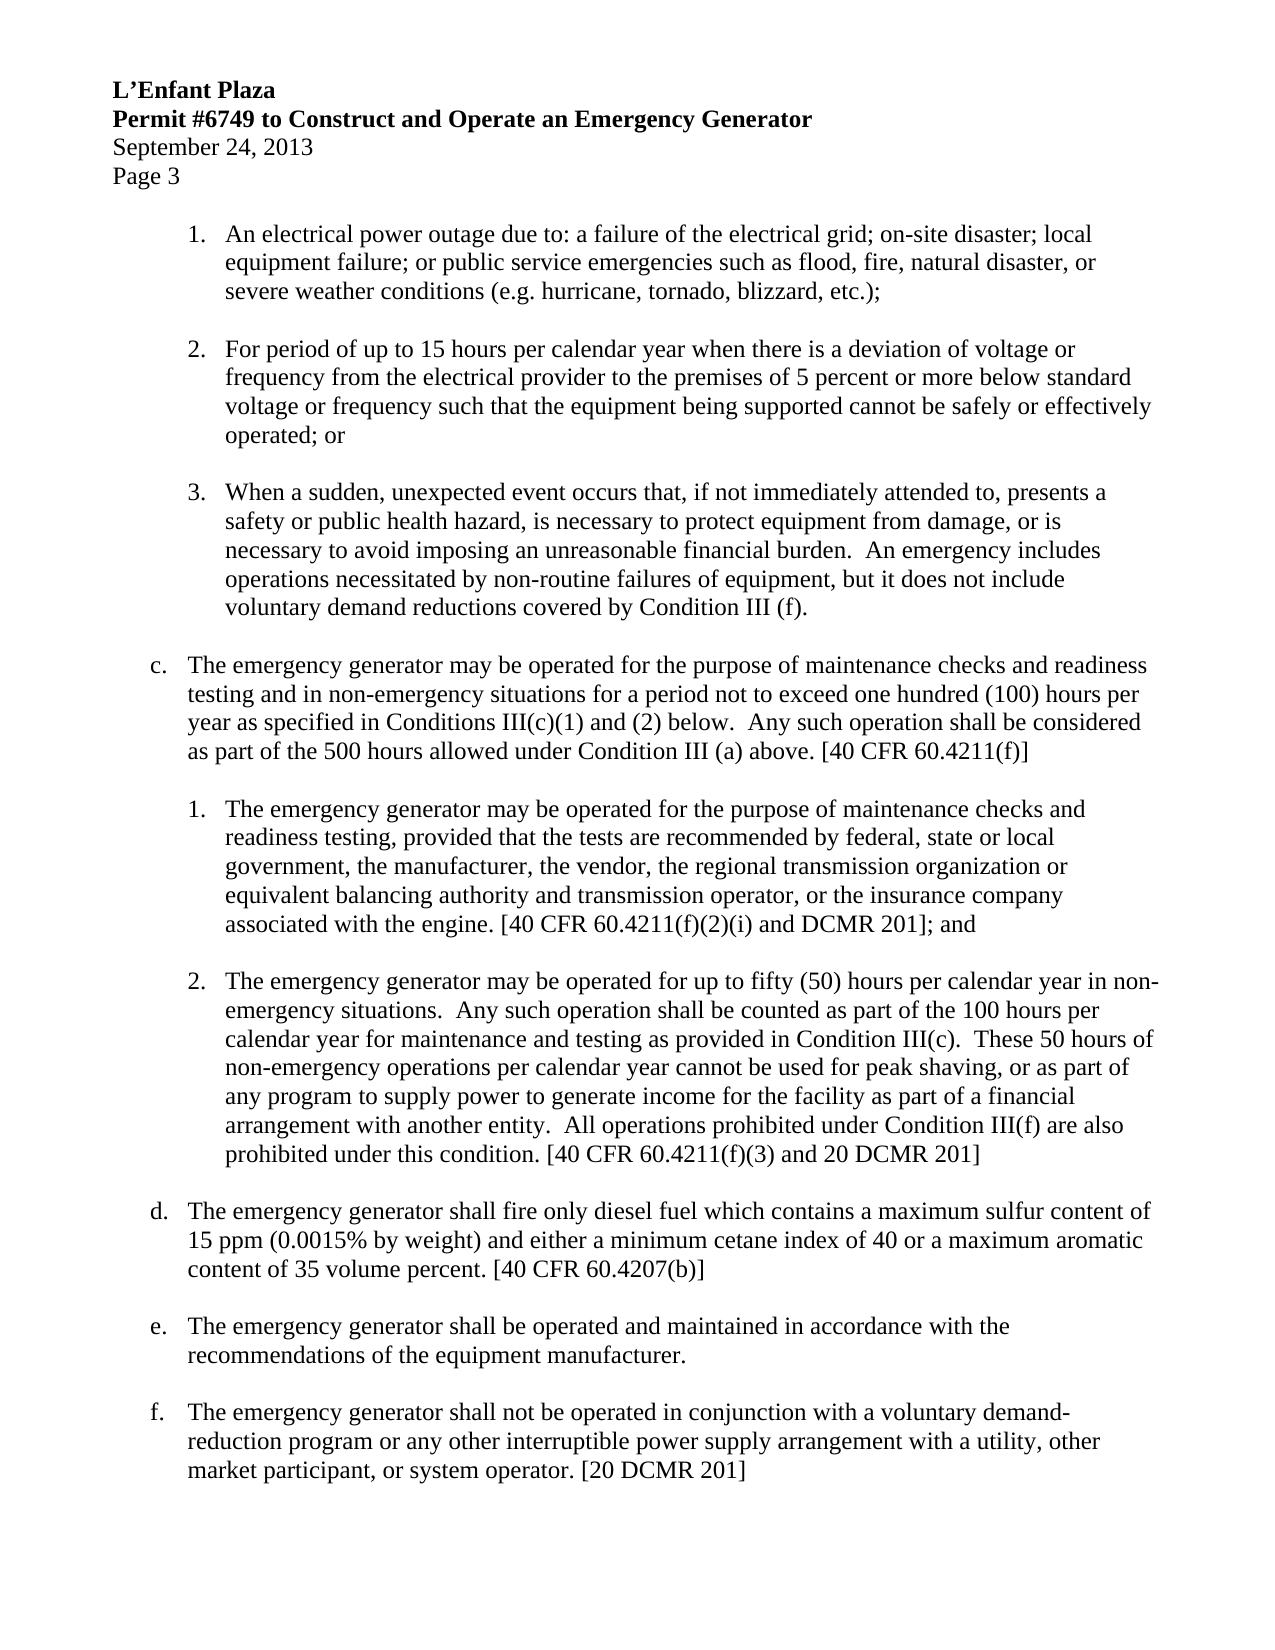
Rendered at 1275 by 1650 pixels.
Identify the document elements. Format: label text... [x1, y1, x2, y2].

text d. The emergency generator shall fire only diesel fuel which contains a maximum sulfur content of 15 ppm (0.0015% by weight) and either a minimum cetane index of 40 or a maximum aromatic content of 35 volume percent. [40 CFR 60.4207(b)] [150, 1196, 1162, 1282]
text 2. The emergency generator may be operated for up to fifty (50) hours per calendar year in non-emergency situations. Any such operation shall be counted as part of the 100 hours per calendar year for maintenance and testing as provided in Condition III(c). These 50 hours of non-emergency operations per calendar year cannot be used for peak shaving, or as part of any program to supply power to generate income for the facility as part of a financial arrangement with another entity. All operations prohibited under Condition III(f) are also prohibited under this condition. [40 CFR 60.4211(f)(3) and 20 DCMR 201] [187, 966, 1162, 1167]
text c. The emergency generator may be operated for the purpose of maintenance checks and readiness testing and in non-emergency situations for a period not to exceed one hundred (100) hours per year as specified in Conditions III(c)(1) and (2) below. Any such operation shall be considered as part of the 500 hours allowed under Condition III (a) above. [40 CFR 60.4211(f)] [150, 650, 1162, 765]
text f. The emergency generator shall not be operated in conjunction with a voluntary demand-reduction program or any other interruptible power supply arrangement with a utility, other market participant, or system operator. [20 DCMR 201] [150, 1397, 1162, 1484]
text 2. For period of up to 15 hours per calendar year when there is a deviation of voltage or frequency from the electrical provider to the premises of 5 percent or more below standard voltage or frequency such that the equipment being supported cannot be safely or effectively operated; or [187, 334, 1162, 449]
text 3. When a sudden, unexpected event occurs that, if not immediately attended to, presents a safety or public health hazard, is necessary to protect equipment from damage, or is necessary to avoid imposing an unreasonable financial burden. An emergency includes operations necessitated by non-routine failures of equipment, but it does not include voluntary demand reductions covered by Condition III (f). [187, 477, 1162, 621]
text e. The emergency generator shall be operated and maintained in accordance with the recommendations of the equipment manufacturer. [150, 1311, 1162, 1369]
text 1. The emergency generator may be operated for the purpose of maintenance checks and readiness testing, provided that the tests are recommended by federal, state or local government, the manufacturer, the vendor, the regional transmission organization or equivalent balancing authority and transmission operator, or the insurance company associated with the engine. [40 CFR 60.4211(f)(2)(i) and DCMR 201]; and [187, 794, 1162, 937]
text 1. An electrical power outage due to: a failure of the electrical grid; on-site disaster; local equipment failure; or public service emergencies such as flood, fire, natural disaster, or severe weather conditions (e.g. hurricane, tornado, blizzard, etc.); [187, 219, 1162, 305]
